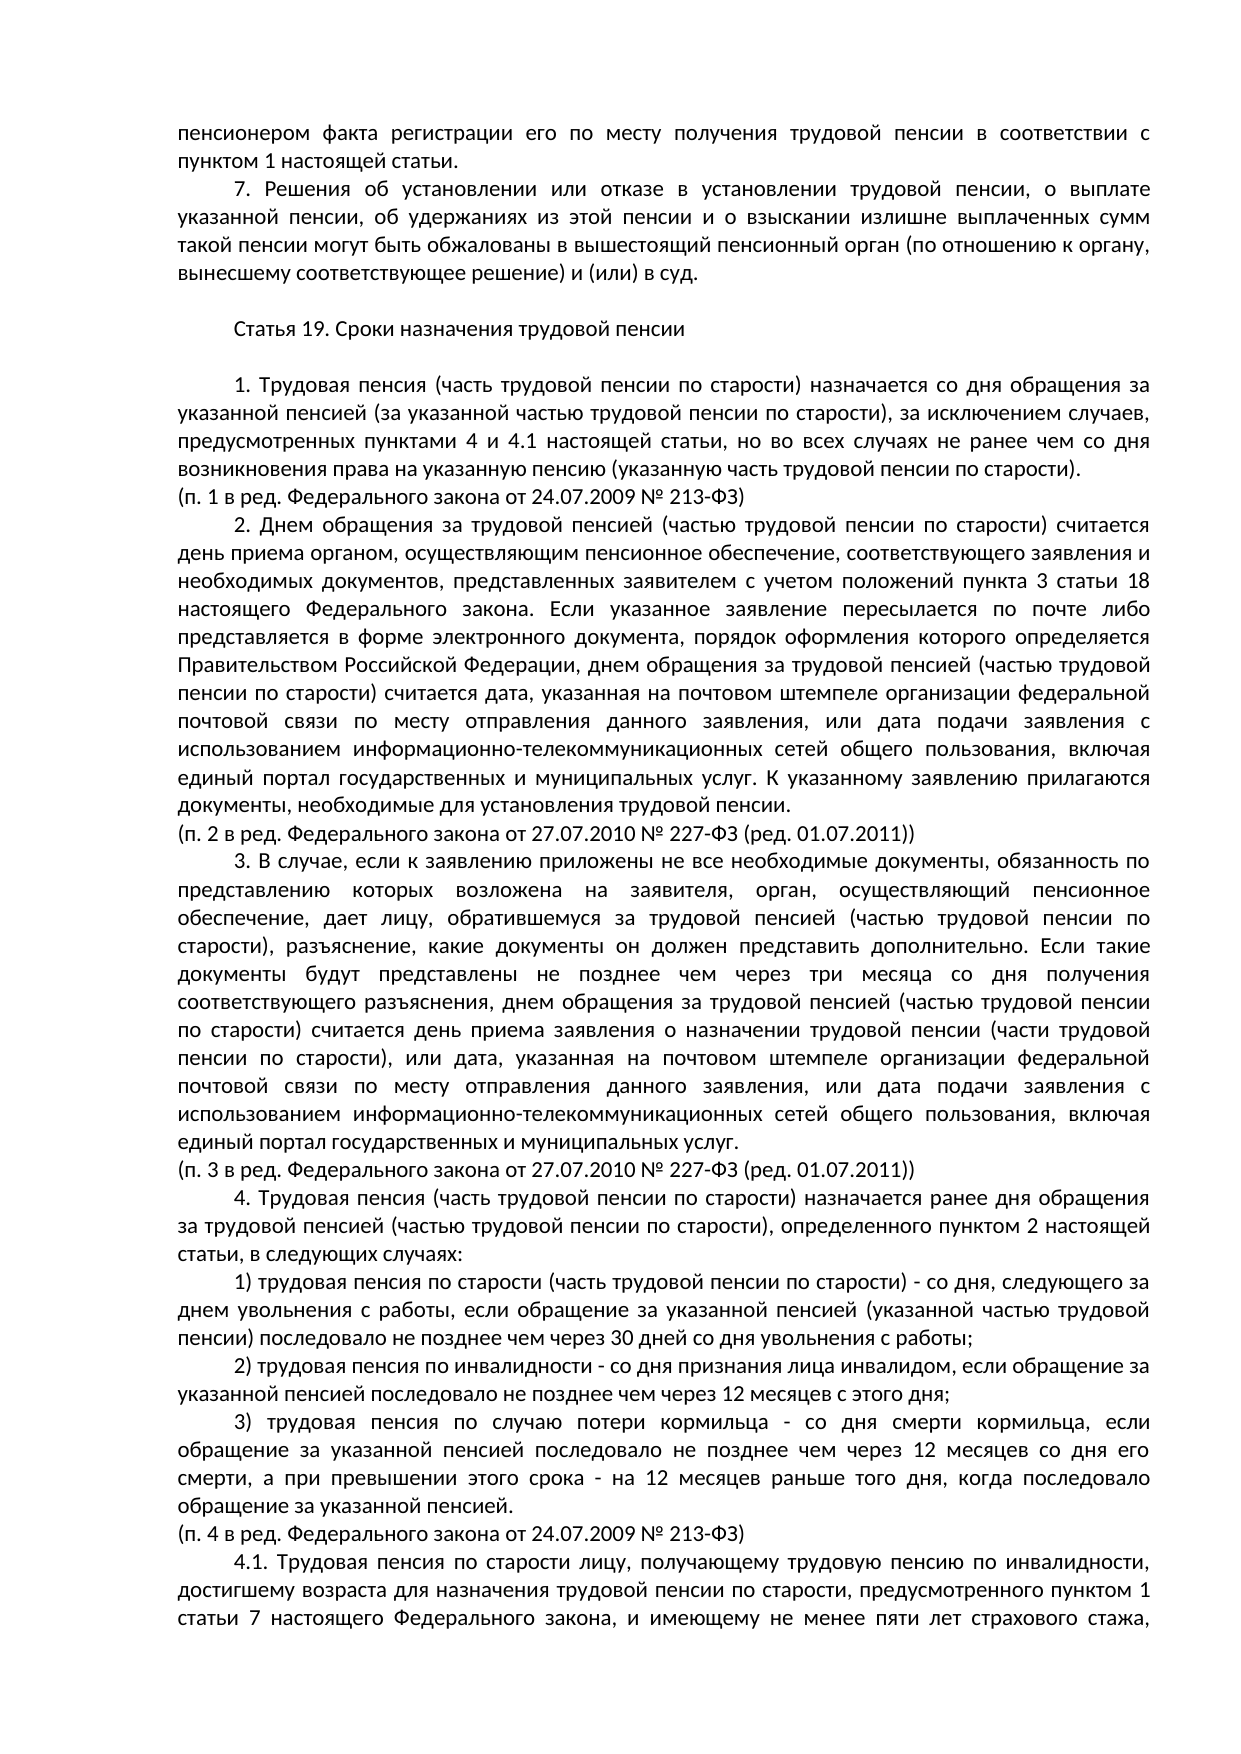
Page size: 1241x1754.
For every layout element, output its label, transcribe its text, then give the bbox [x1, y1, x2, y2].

text 2) трудовая пенсия по инвалидности - со дня признания лица инвалидом, если обращение за указанной пенсией последовало не позднее чем через 12 месяцев с этого дня; [177, 1351, 1152, 1407]
text 1. Трудовая пенсия (часть трудовой пенсии по старости) назначается со дня обращения за указанной пенсией (за указанной частью трудовой пенсии по старости), за исключением случаев, предусмотренных пунктами 4 и 4.1 настоящей статьи, но во всех случаях не ранее чем со дня возникновения права на указанную пенсию (указанную часть трудовой пенсии по старости). [177, 370, 1152, 482]
text 1) трудовая пенсия по старости (часть трудовой пенсии по старости) - со дня, следующего за днем увольнения с работы, если обращение за указанной пенсией (указанной частью трудовой пенсии) последовало не позднее чем через 30 дней со дня увольнения с работы; [177, 1267, 1152, 1351]
text (п. 1 в ред. Федерального закона от 24.07.2009 № 213-ФЗ) [177, 482, 1152, 510]
text (п. 4 в ред. Федерального закона от 24.07.2009 № 213-ФЗ) [177, 1519, 1152, 1547]
text 3. В случае, если к заявлению приложены не все необходимые документы, обязанность по представлению которых возложена на заявителя, орган, осуществляющий пенсионное обеспечение, дает лицу, обратившемуся за трудовой пенсией (частью трудовой пенсии по старости), разъяснение, какие документы он должен представить дополнительно. Если такие документы будут представлены не позднее чем через три месяца со дня получения соответствующего разъяснения, днем обращения за трудовой пенсией (частью трудовой пенсии по старости) считается день приема заявления о назначении трудовой пенсии (части трудовой пенсии по старости), или дата, указанная на почтовом штемпеле организации федеральной почтовой связи по месту отправления данного заявления, или дата подачи заявления с использованием информационно-телекоммуникационных сетей общего пользования, включая единый портал государственных и муниципальных услуг. [177, 847, 1152, 1155]
text (п. 2 в ред. Федерального закона от 27.07.2010 № 227-ФЗ (ред. 01.07.2011)) [177, 819, 1152, 847]
text (п. 3 в ред. Федерального закона от 27.07.2010 № 227-ФЗ (ред. 01.07.2011)) [177, 1155, 1152, 1183]
text 2. Днем обращения за трудовой пенсией (частью трудовой пенсии по старости) считается день приема органом, осуществляющим пенсионное обеспечение, соответствующего заявления и необходимых документов, представленных заявителем с учетом положений пункта 3 статьи 18 настоящего Федерального закона. Если указанное заявление пересылается по почте либо представляется в форме электронного документа, порядок оформления которого определяется Правительством Российской Федерации, днем обращения за трудовой пенсией (частью трудовой пенсии по старости) считается дата, указанная на почтовом штемпеле организации федеральной почтовой связи по месту отправления данного заявления, или дата подачи заявления с использованием информационно-телекоммуникационных сетей общего пользования, включая единый портал государственных и муниципальных услуг. К указанному заявлению прилагаются документы, необходимые для установления трудовой пенсии. [177, 510, 1152, 819]
text 4. Трудовая пенсия (часть трудовой пенсии по старости) назначается ранее дня обращения за трудовой пенсией (частью трудовой пенсии по старости), определенного пунктом 2 настоящей статьи, в следующих случаях: [177, 1183, 1152, 1267]
text 7. Решения об установлении или отказе в установлении трудовой пенсии, о выплате указанной пенсии, об удержаниях из этой пенсии и о взыскании излишне выплаченных сумм такой пенсии могут быть обжалованы в вышестоящий пенсионный орган (по отношению к органу, вынесшему соответствующее решение) и (или) в суд. [177, 174, 1152, 286]
text Статья 19. Сроки назначения трудовой пенсии [177, 314, 1152, 342]
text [177, 118, 1152, 174]
text 3) трудовая пенсия по случаю потери кормильца - со дня смерти кормильца, если обращение за указанной пенсией последовало не позднее чем через 12 месяцев со дня его смерти, а при превышении этого срока - на 12 месяцев раньше того дня, когда последовало обращение за указанной пенсией. [177, 1407, 1152, 1519]
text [177, 1547, 1152, 1631]
